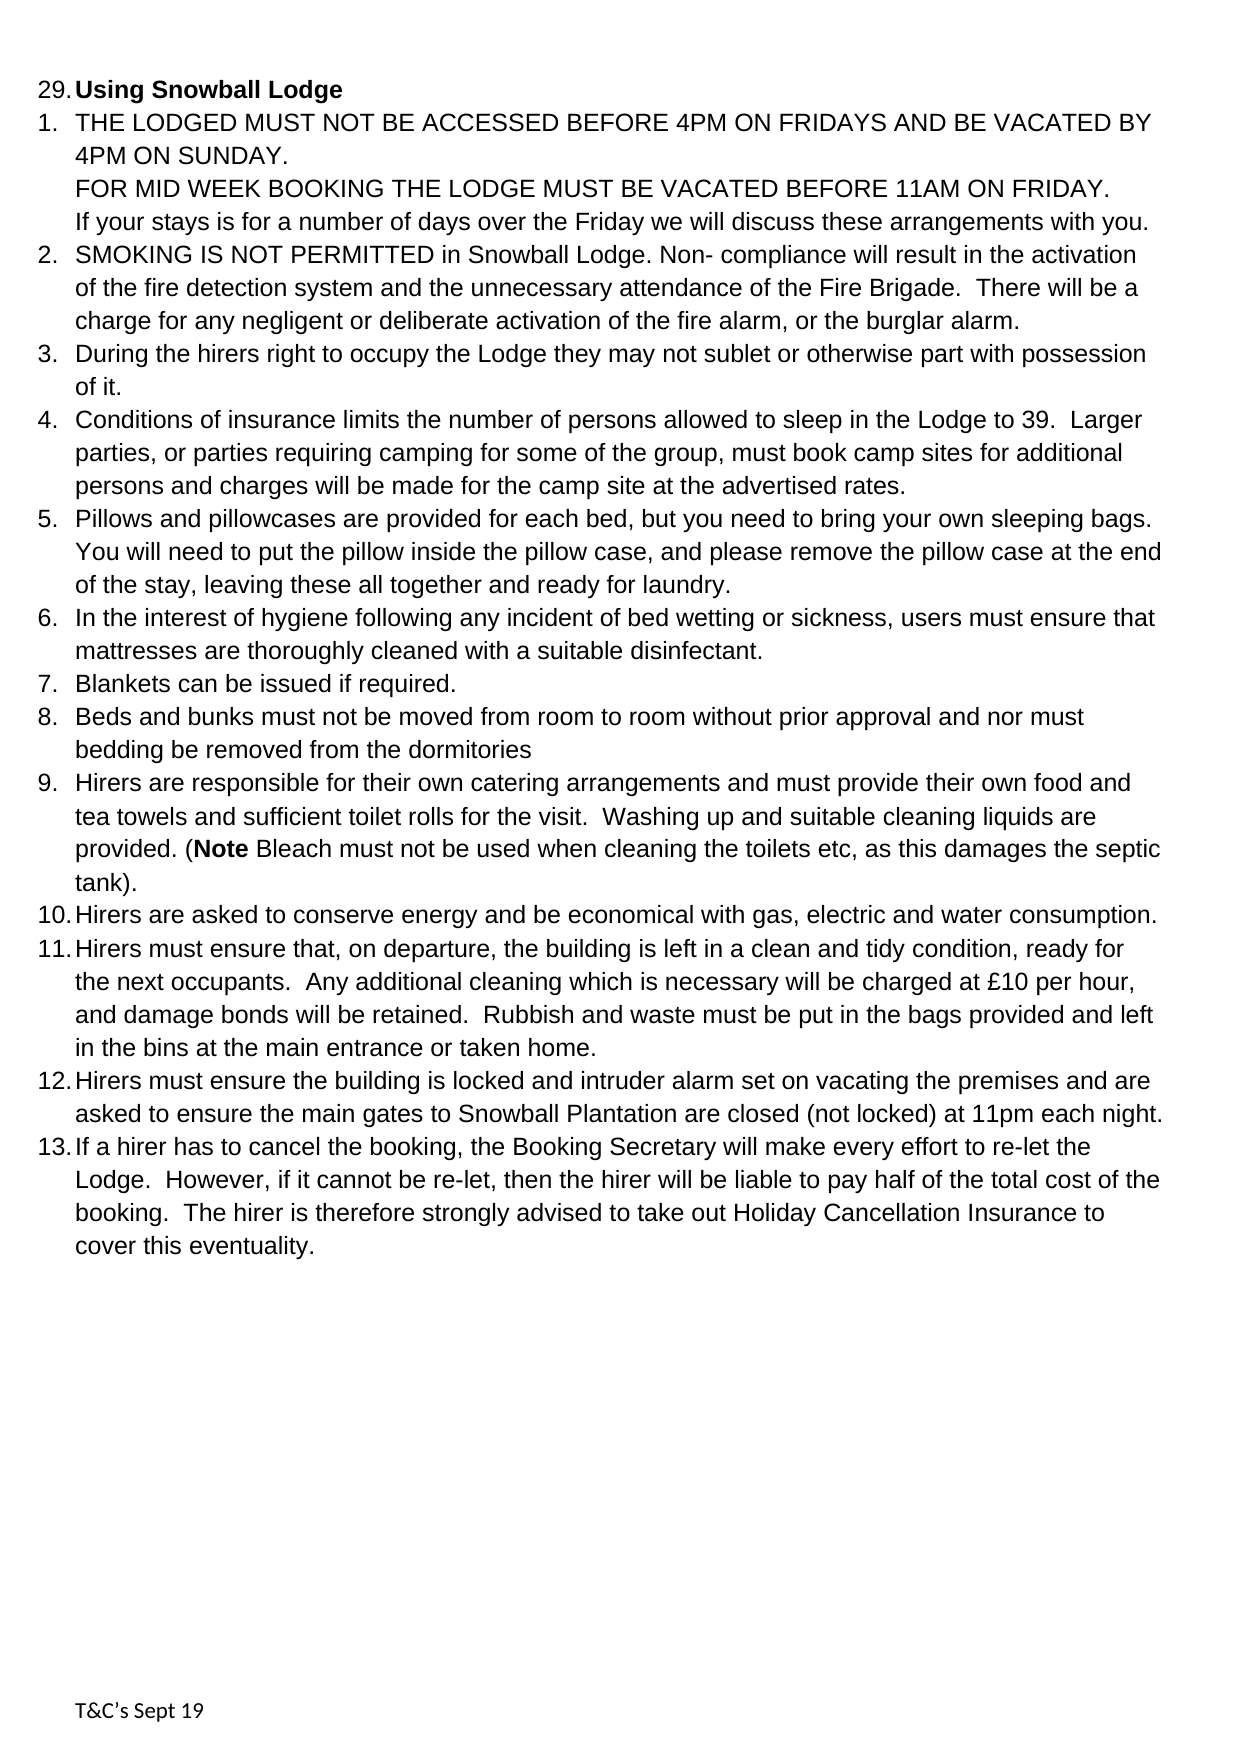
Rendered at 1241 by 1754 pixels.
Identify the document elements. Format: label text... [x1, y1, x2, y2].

list Hirers are asked to conserve energy and be economical with gas, electric and water consumption. [37, 901, 1165, 929]
list Hirers are responsible for their own catering arrangements and must provide their own food and tea towels and sufficient toilet rolls for the visit. Washing up and suitable cleaning liquids are provided. (Note Bleach must not be used when cleaning the toilets etc, as this damages the septic tank). [37, 768, 1165, 896]
list THE LODGED MUST NOT BE ACCESSED BEFORE 4PM ON FRIDAYS AND BE VACATED BY 4PM ON SUNDAY. [37, 108, 1165, 170]
list SMOKING IS NOT PERMITTED in Snowball Lodge. Non- compliance will result in the activation of the fire detection system and the unnecessary attendance of the Fire Brigade. There will be a charge for any negligent or deliberate activation of the fire alarm, or the burglar alarm. [37, 240, 1165, 335]
list If a hirer has to cancel the booking, the Booking Secretary will make every effort to re-let the Lodge. However, if it cannot be re-let, then the hirer will be liable to pay half of the total cost of the booking. The hirer is therefore strongly advised to take out Holiday Cancellation Insurance to cover this eventuality. [37, 1132, 1165, 1259]
list Pillows and pillowcases are provided for each bed, but you need to bring your own sleeping bags. You will need to put the pillow inside the pillow case, and please remove the pillow case at the end of the stay, leaving these all together and ready for laundry. [37, 504, 1165, 599]
list Blankets can be issued if required. [37, 669, 1165, 698]
list Hirers must ensure the building is locked and intruder alarm set on vacating the premises and are asked to ensure the main gates to Snowball Plantation are closed (not locked) at 11pm each night. [37, 1066, 1165, 1127]
list The telephone at Snowball Lodge is for the use of Lodge occupants only. Campers and day visitors must use their mobile phones.Using Snowball Lodge [37, 75, 1165, 104]
list During the hirers right to occupy the Lodge they may not sublet or otherwise part with possession of it. [37, 339, 1165, 401]
list Conditions of insurance limits the number of persons allowed to sleep in the Lodge to 39. Larger parties, or parties requiring camping for some of the group, must book camp sites for additional persons and charges will be made for the camp site at the advertised rates. [37, 405, 1165, 500]
list In the interest of hygiene following any incident of bed wetting or sickness, users must ensure that mattresses are thoroughly cleaned with a suitable disinfectant. [37, 603, 1165, 665]
list FOR MID WEEK BOOKING THE LODGE MUST BE VACATED BEFORE 11AM ON FRIDAY. [75, 174, 1165, 203]
list Hirers must ensure that, on departure, the building is left in a clean and tidy condition, ready for the next occupants. Any additional cleaning which is necessary will be charged at £10 per hour, and damage bonds will be retained. Rubbish and waste must be put in the bags provided and left in the bins at the main entrance or taken home. [37, 933, 1165, 1061]
list If your stays is for a number of days over the Friday we will discuss these arrangements with you. [75, 207, 1165, 236]
list Beds and bunks must not be moved from room to room without prior approval and nor must bedding be removed from the dormitories [37, 702, 1165, 764]
